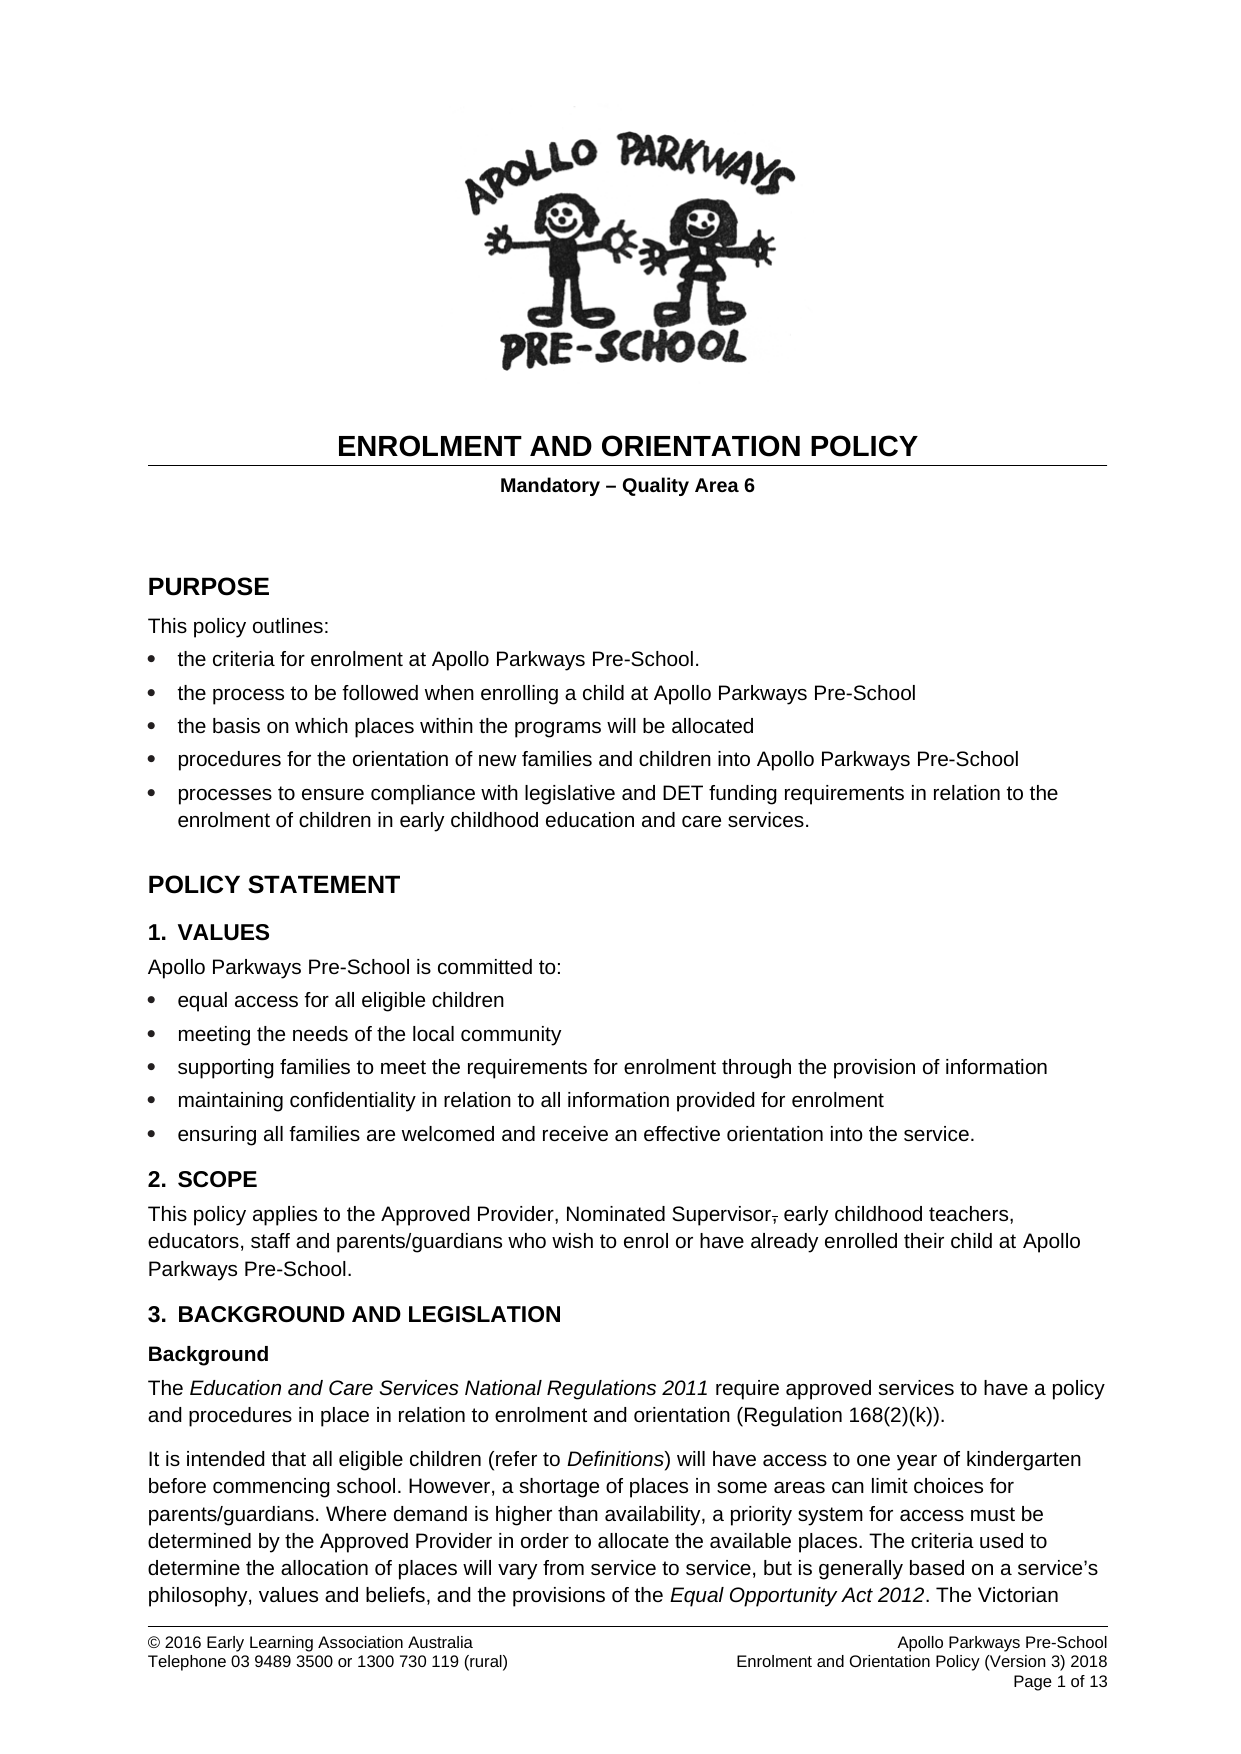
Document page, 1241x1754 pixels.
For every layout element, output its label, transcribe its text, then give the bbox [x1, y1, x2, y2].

text Mandatory – Quality Area 6 [148, 472, 1107, 496]
subtitle Values [148, 919, 1107, 946]
text Apollo Parkways Pre-School is committed to: [148, 952, 1107, 979]
text This policy applies to the Approved Provider, Nominated Supervisor, early childhood teachers, educators, staff and parents/guardians who wish to enrol or have already enrolled their child at Apollo Parkways Pre-School. [148, 1199, 1107, 1280]
subtitle Background and legislation [148, 1301, 1107, 1327]
text the process to be followed when enrolling a child at Apollo Parkways Pre-School [148, 678, 1107, 705]
text meeting the needs of the local community [148, 1018, 1107, 1046]
subtitle Purpose [148, 571, 1107, 601]
text ensuring all families are welcomed and receive an effective orientation into the service. [148, 1118, 1107, 1146]
text equal access for all eligible children [148, 985, 1107, 1012]
subtitle Policy statement [148, 869, 1107, 898]
text This policy outlines: [148, 611, 1107, 638]
text the basis on which places within the programs will be allocated [148, 711, 1107, 738]
subtitle Scope [148, 1166, 1107, 1193]
picture [441, 103, 815, 384]
text The Education and Care Services National Regulations 2011 require approved services to have a policy and procedures in place in relation to enrolment and orientation (Regulation 168(2)(k)). [148, 1372, 1107, 1426]
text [148, 1444, 1107, 1607]
text the criteria for enrolment at Apollo Parkways Pre-School. [148, 644, 1107, 671]
text procedures for the orientation of new families and children into Apollo Parkways Pre-School [148, 744, 1107, 771]
title Enrolment and Orientation Policy [148, 429, 1107, 465]
text processes to ensure compliance with legislative and DET funding requirements in relation to the enrolment of children in early childhood education and care services. [148, 778, 1107, 832]
subtitle Background [148, 1342, 1107, 1366]
text maintaining confidentiality in relation to all information provided for enrolment [148, 1085, 1107, 1112]
text supporting families to meet the requirements for enrolment through the provision of information [148, 1052, 1107, 1079]
